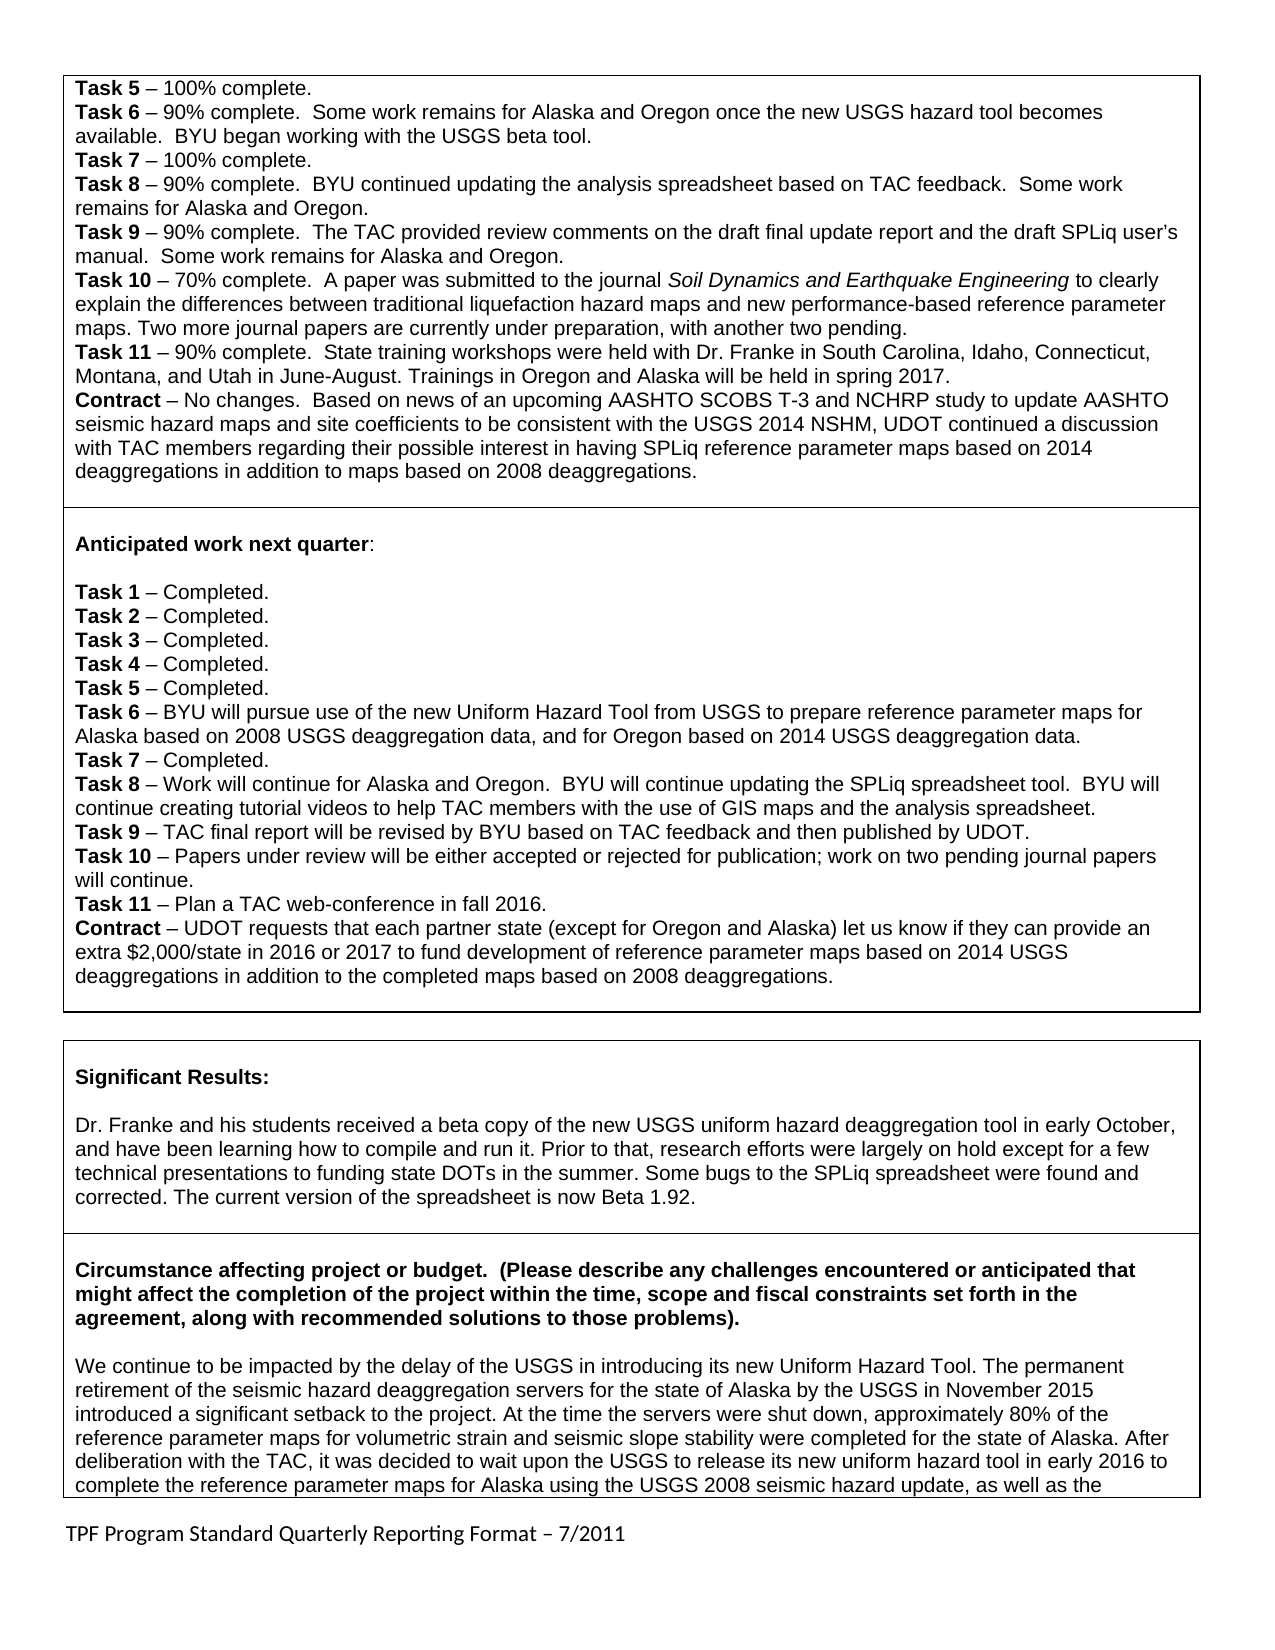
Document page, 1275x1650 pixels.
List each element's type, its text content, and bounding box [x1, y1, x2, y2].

table_cell Anticipated work next quarter: Task 1 – Completed. Task 2 – Completed. Task 3 – Completed. Task 4 – Completed. Task 5 – Completed. Task 6 – BYU will pursue use of the new Uniform Hazard Tool from USGS to prepare reference parameter maps for Alaska based on 2008 USGS deaggregation data, and for Oregon based on 2014 USGS deaggregation data. Task 7 – Completed. Task 8 – Work will continue for Alaska and Oregon. BYU will continue updating the SPLiq spreadsheet tool. BYU will continue creating tutorial videos to help TAC members with the use of GIS maps and the analysis spreadsheet. Task 9 – TAC final report will be revised by BYU based on TAC feedback and then published by UDOT. Task 10 – Papers under review will be either accepted or rejected for publication; work on two pending journal papers will continue. Task 11 – Plan a TAC web-conference in fall 2016. Contract – UDOT requests that each partner state (except for Oregon and Alaska) let us know if they can provide an extra $2,000/state in 2016 or 2017 to fund development of reference parameter maps based on 2014 USGS deaggregations in addition to the completed maps based on 2008 deaggregations. [64, 508, 1199, 1011]
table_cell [64, 1234, 1199, 1497]
table_header Significant Results: Dr. Franke and his students received a beta copy of the new USGS uniform hazard deaggregation tool in early October, and have been learning how to compile and run it. Prior to that, research efforts were largely on hold except for a few technical presentations to funding state DOTs in the summer. Some bugs to the SPLiq spreadsheet were found and corrected. The current version of the spreadsheet is now Beta 1.92. [64, 1041, 1199, 1233]
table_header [64, 76, 1199, 507]
